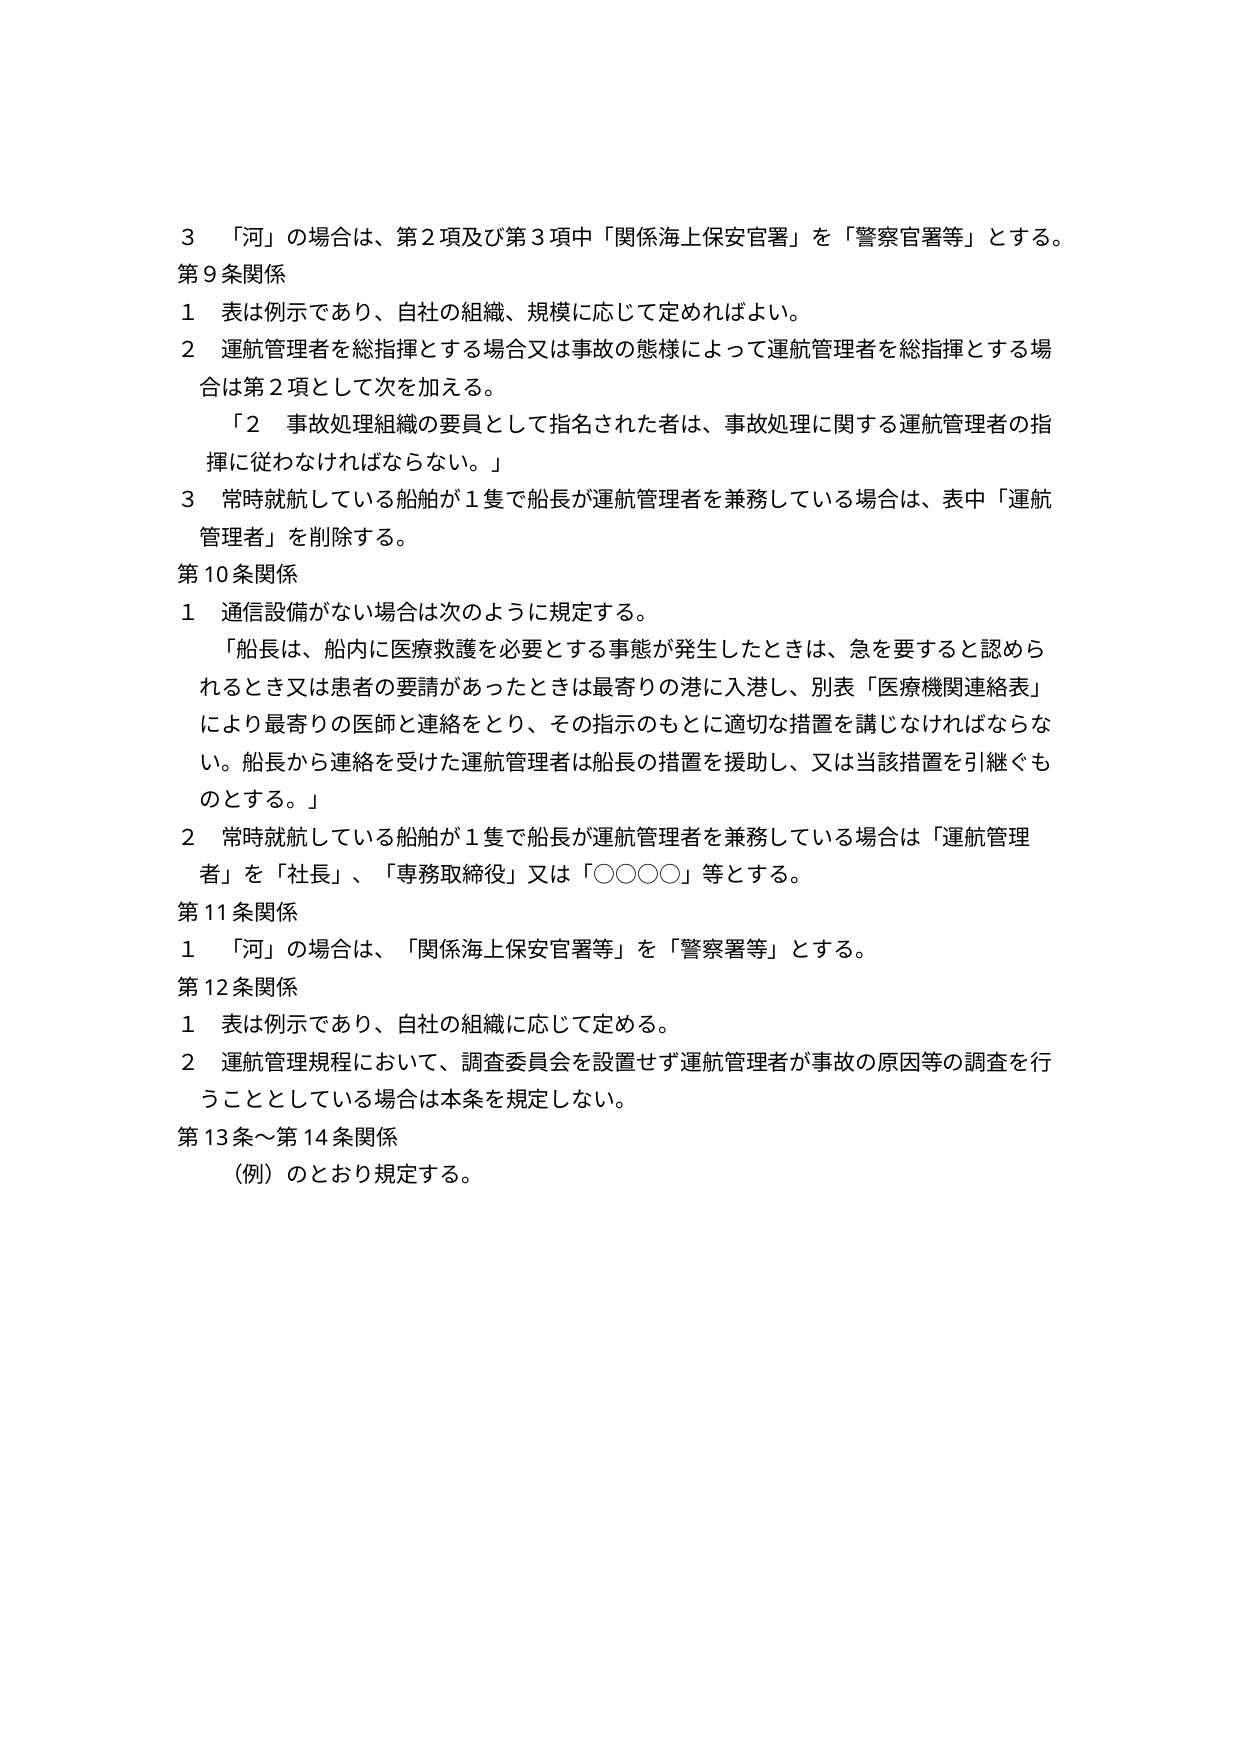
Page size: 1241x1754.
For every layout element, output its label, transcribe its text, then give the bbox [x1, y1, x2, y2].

text 第10条関係 [177, 554, 1063, 592]
text 第11条関係 [177, 892, 1063, 929]
text 第12条関係 [177, 967, 1063, 1004]
text 第９条関係 [177, 254, 1063, 292]
text １ 通信設備がない場合は次のように規定する。 [177, 592, 1063, 629]
text ２ 運航管理者を総指揮とする場合又は事故の態様によって運航管理者を総指揮とする場合は第２項として次を加える。 [177, 329, 1063, 404]
text 「船長は、船内に医療救護を必要とする事態が発生したときは、急を要すると認められるとき又は患者の要請があったときは最寄りの港に入港し、別表「医療機関連絡表」により最寄りの医師と連絡をとり、その指示のもとに適切な措置を講じなければならない。船長から連絡を受けた運航管理者は船長の措置を援助し、又は当該措置を引継ぐものとする。」 [188, 629, 1063, 817]
text １ 「河」の場合は、「関係海上保安官署等」を「警察署等」とする。 [177, 929, 1063, 967]
text （例）のとおり規定する。 [177, 1154, 1063, 1192]
text 第13条～第14条関係 [177, 1117, 1063, 1154]
text ２ 常時就航している船舶が１隻で船長が運航管理者を兼務している場合は「運航管理者」を「社長」、「専務取締役」又は「○○○○」等とする。 [177, 817, 1063, 892]
text 「２ 事故処理組織の要員として指名された者は、事故処理に関する運航管理者の指揮に従わなければならない。」 [177, 404, 1063, 479]
text ３ 常時就航している船舶が１隻で船長が運航管理者を兼務している場合は、表中「運航管理者」を削除する。 [177, 479, 1063, 554]
text ３ 「河」の場合は、第２項及び第３項中「関係海上保安官署」を「警察官署等」とする。 [177, 217, 1063, 254]
text ２ 運航管理規程において、調査委員会を設置せず運航管理者が事故の原因等の調査を行うこととしている場合は本条を規定しない。 [177, 1042, 1063, 1117]
text １ 表は例示であり、自社の組織、規模に応じて定めればよい。 [177, 292, 1063, 329]
text １ 表は例示であり、自社の組織に応じて定める。 [177, 1004, 1063, 1042]
